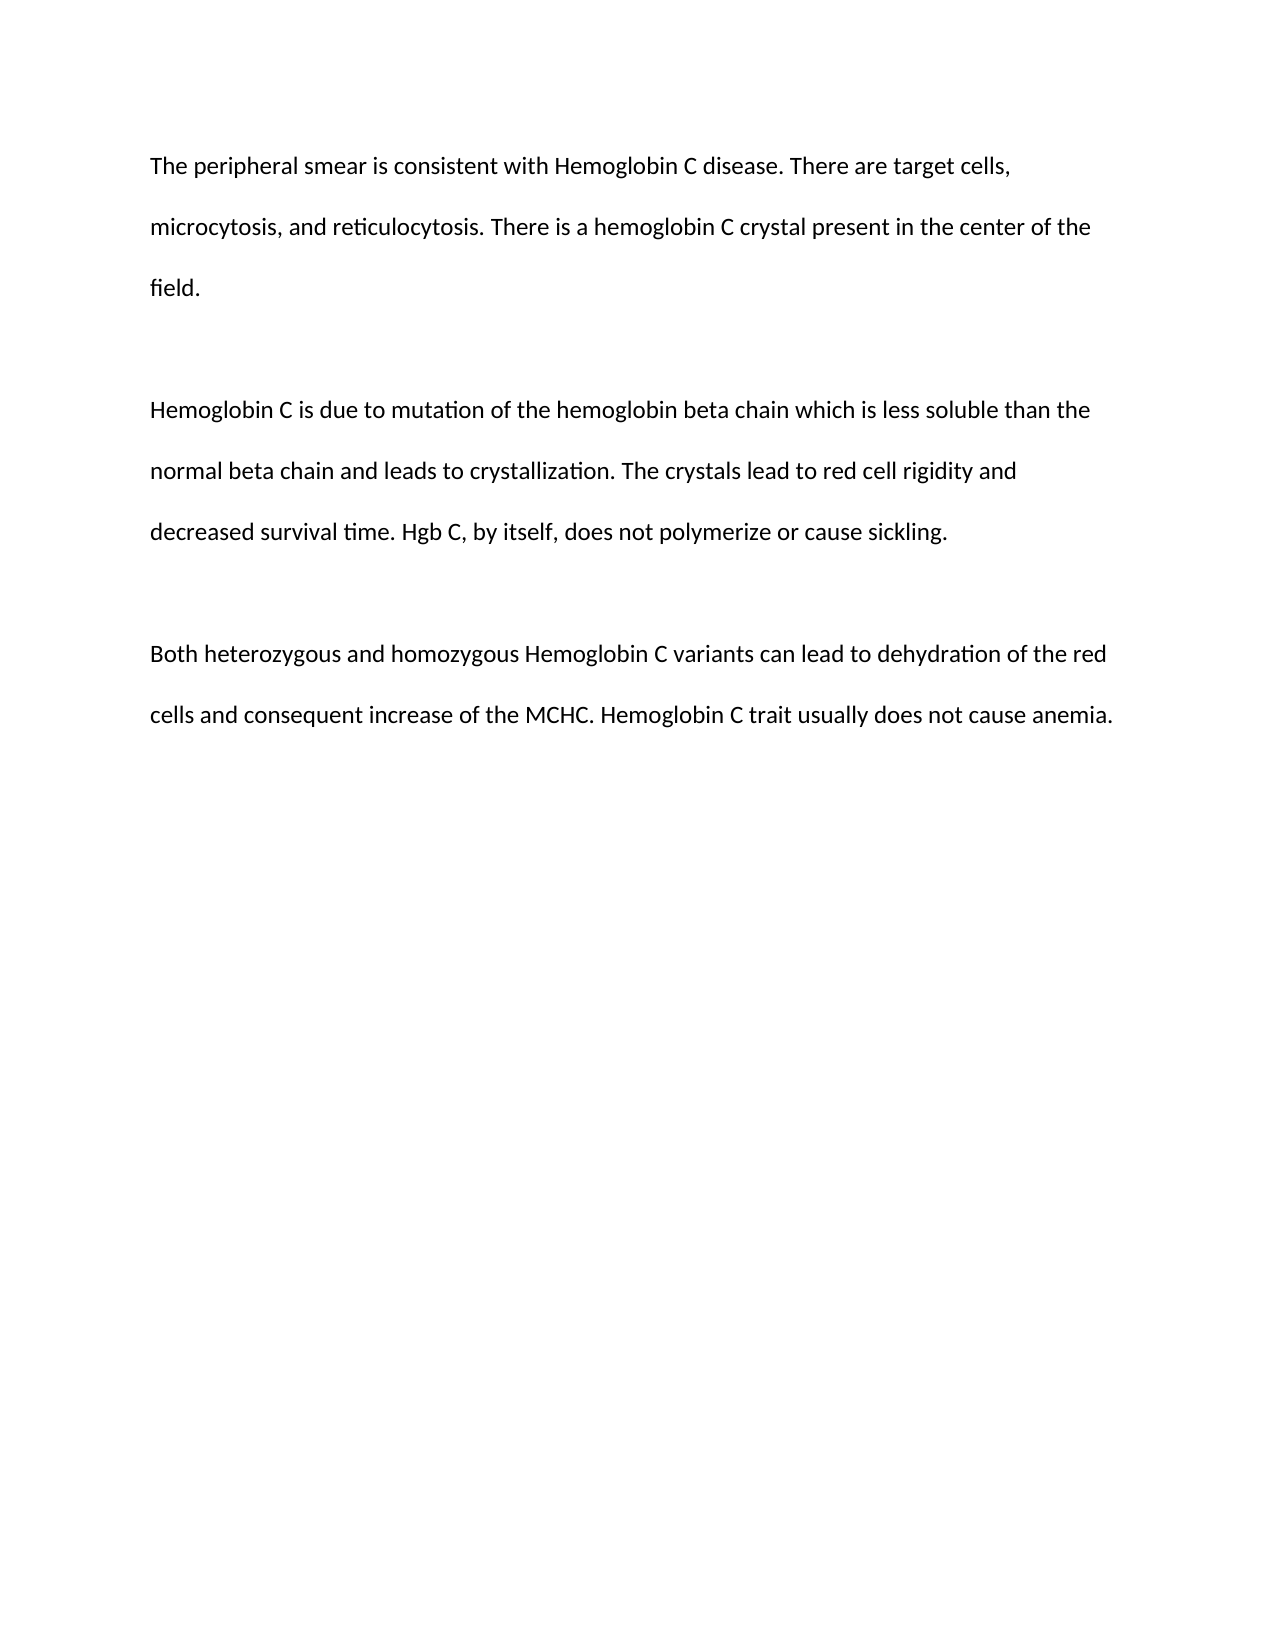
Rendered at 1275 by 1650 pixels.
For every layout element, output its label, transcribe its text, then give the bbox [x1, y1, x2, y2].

text The peripheral smear is consistent with Hemoglobin C disease. There are target cells, microcytosis, and reticulocytosis. There is a hemoglobin C crystal present in the center of the field. [150, 150, 1125, 303]
text Hemoglobin C is due to mutation of the hemoglobin beta chain which is less soluble than the normal beta chain and leads to crystallization. The crystals lead to red cell rigidity and decreased survival time. Hgb C, by itself, does not polymerize or cause sickling. [150, 394, 1125, 547]
text Both heterozygous and homozygous Hemoglobin C variants can lead to dehydration of the red cells and consequent increase of the MCHC. Hemoglobin C trait usually does not cause anemia. [150, 638, 1125, 730]
